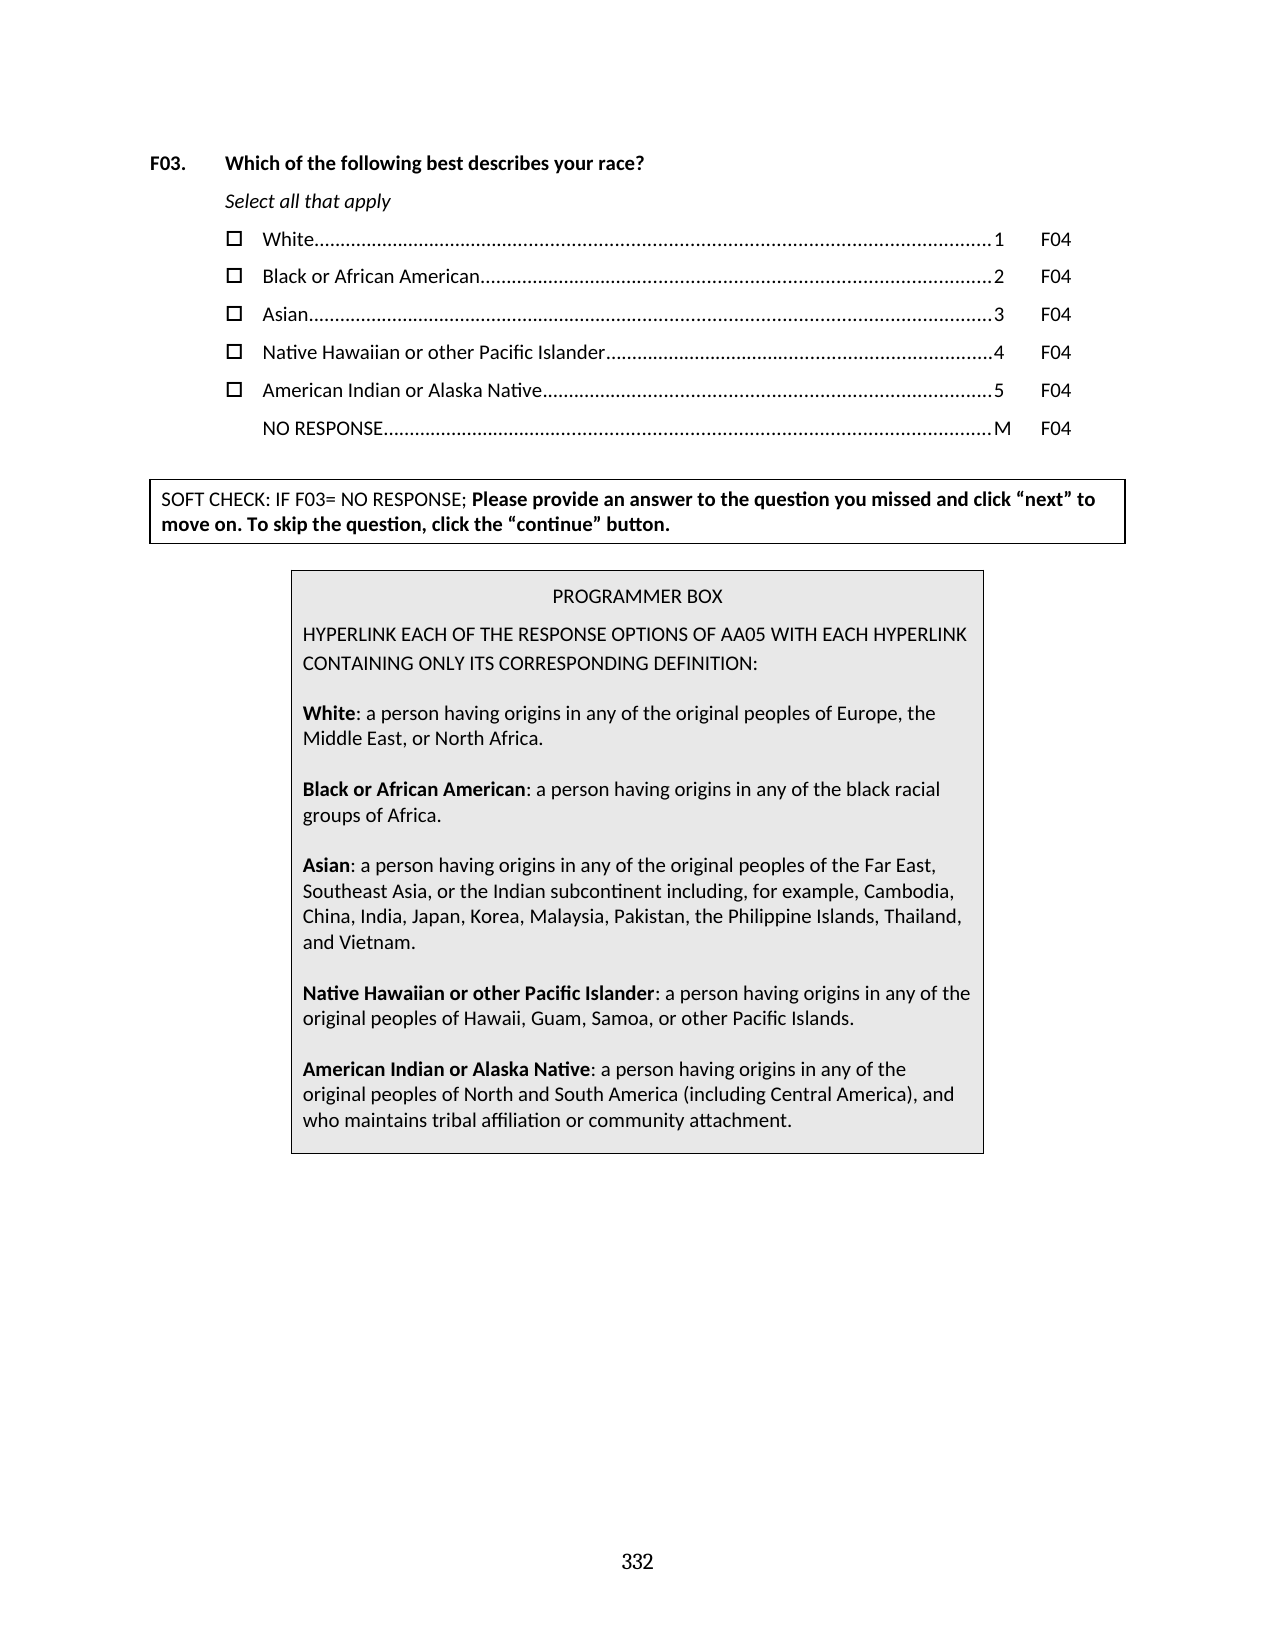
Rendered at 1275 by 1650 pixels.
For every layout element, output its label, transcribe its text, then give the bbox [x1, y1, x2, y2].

text Select all that apply [225, 188, 1125, 213]
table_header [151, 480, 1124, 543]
text American Indian or Alaska Native 5 F04 [225, 377, 1125, 403]
text NO RESPONSE M F04 [262, 415, 1125, 441]
text Black or African American 2 F04 [225, 264, 1125, 289]
text F03. Which of the following best describes your race? [150, 150, 1125, 175]
text Native Hawaiian or other Pacific Islander 4 F04 [225, 339, 1125, 365]
text White 1 F04 [225, 226, 1125, 251]
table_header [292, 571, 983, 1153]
text Asian 3 F04 [225, 302, 1125, 327]
